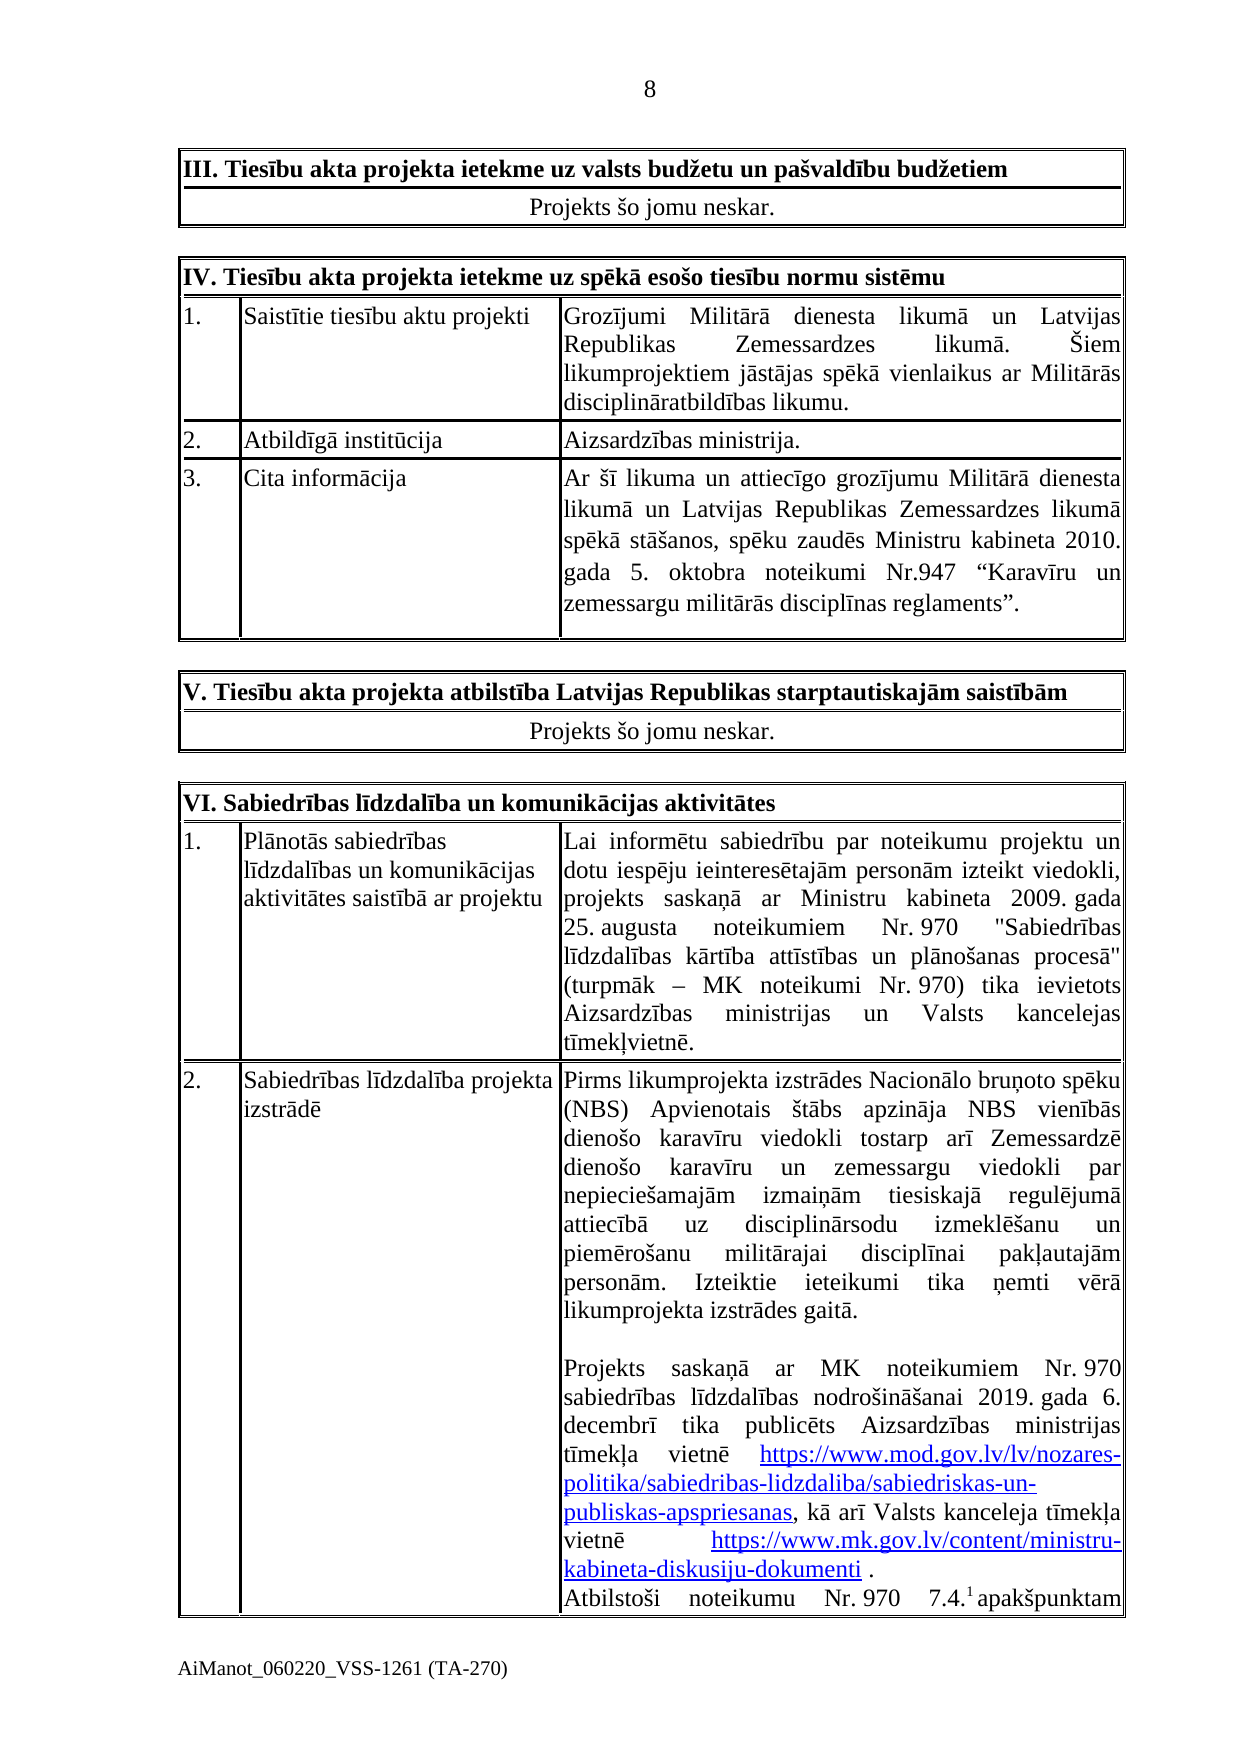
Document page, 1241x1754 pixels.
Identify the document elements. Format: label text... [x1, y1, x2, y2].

table_cell Lai informētu sabiedrību par noteikumu projektu un dotu iespēju ieinteresētajām personām izteikt viedokli, projekts saskaņā ar Ministru kabineta 2009. gada 25. augusta noteikumiem Nr. 970 "Sabiedrības līdzdalības kārtība attīstības un plānošanas procesā" (turpmāk – MK noteikumi Nr. 970) tika ievietots Aizsardzības ministrijas un Valsts kancelejas tīmekļvietnē. [562, 820, 1123, 1059]
table_cell Projekts šo jomu neskar. [181, 709, 1123, 749]
table_header V. Tiesību akta projekta atbilstība Latvijas Republikas starptautiskajām saistībām [181, 674, 1123, 708]
table_cell Projekts šo jomu neskar. [181, 186, 1123, 224]
table_cell Aizsardzības ministrija. [562, 419, 1123, 457]
table_cell 1. [181, 294, 239, 419]
table_cell 3. [181, 457, 240, 638]
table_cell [240, 1063, 560, 1615]
table_cell Atbildīgā institūcija [242, 422, 559, 457]
table_cell Grozījumi Militārā dienesta likumā un Latvijas Republikas Zemessardzes likumā. Šiem likumprojektiem jāstājas spēkā vienlaikus ar Militārās disciplināratbildības likumu. [562, 294, 1123, 419]
table_header IV. Tiesību akta projekta ietekme uz spēkā esošo tiesību normu sistēmu [181, 260, 1123, 294]
table_cell 2. [181, 1059, 240, 1615]
table_cell 1. [181, 820, 239, 1059]
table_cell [560, 1059, 1123, 1615]
table_cell 2. [181, 419, 239, 457]
table_header III. Tiesību akta projekta ietekme uz valsts budžetu un pašvaldību budžetiem [181, 151, 1123, 186]
table_cell Ar šī likuma un attiecīgo grozījumu Militārā dienesta likumā un Latvijas Republikas Zemessardzes likumā spēkā stāšanos, spēku zaudēs Ministru kabineta 2010. gada 5. oktobra noteikumi Nr.947 “Karavīru un zemessargu militārās disciplīnas reglaments”. [560, 457, 1123, 638]
table_cell Saistītie tiesību aktu projekti [242, 298, 559, 419]
table_cell Plānotās sabiedrības līdzdalības un komunikācijas aktivitātes saistībā ar projektu [242, 823, 559, 1059]
table_header VI. Sabiedrības līdzdalība un komunikācijas aktivitātes [181, 785, 1123, 819]
table_cell Cita informācija [240, 460, 560, 638]
